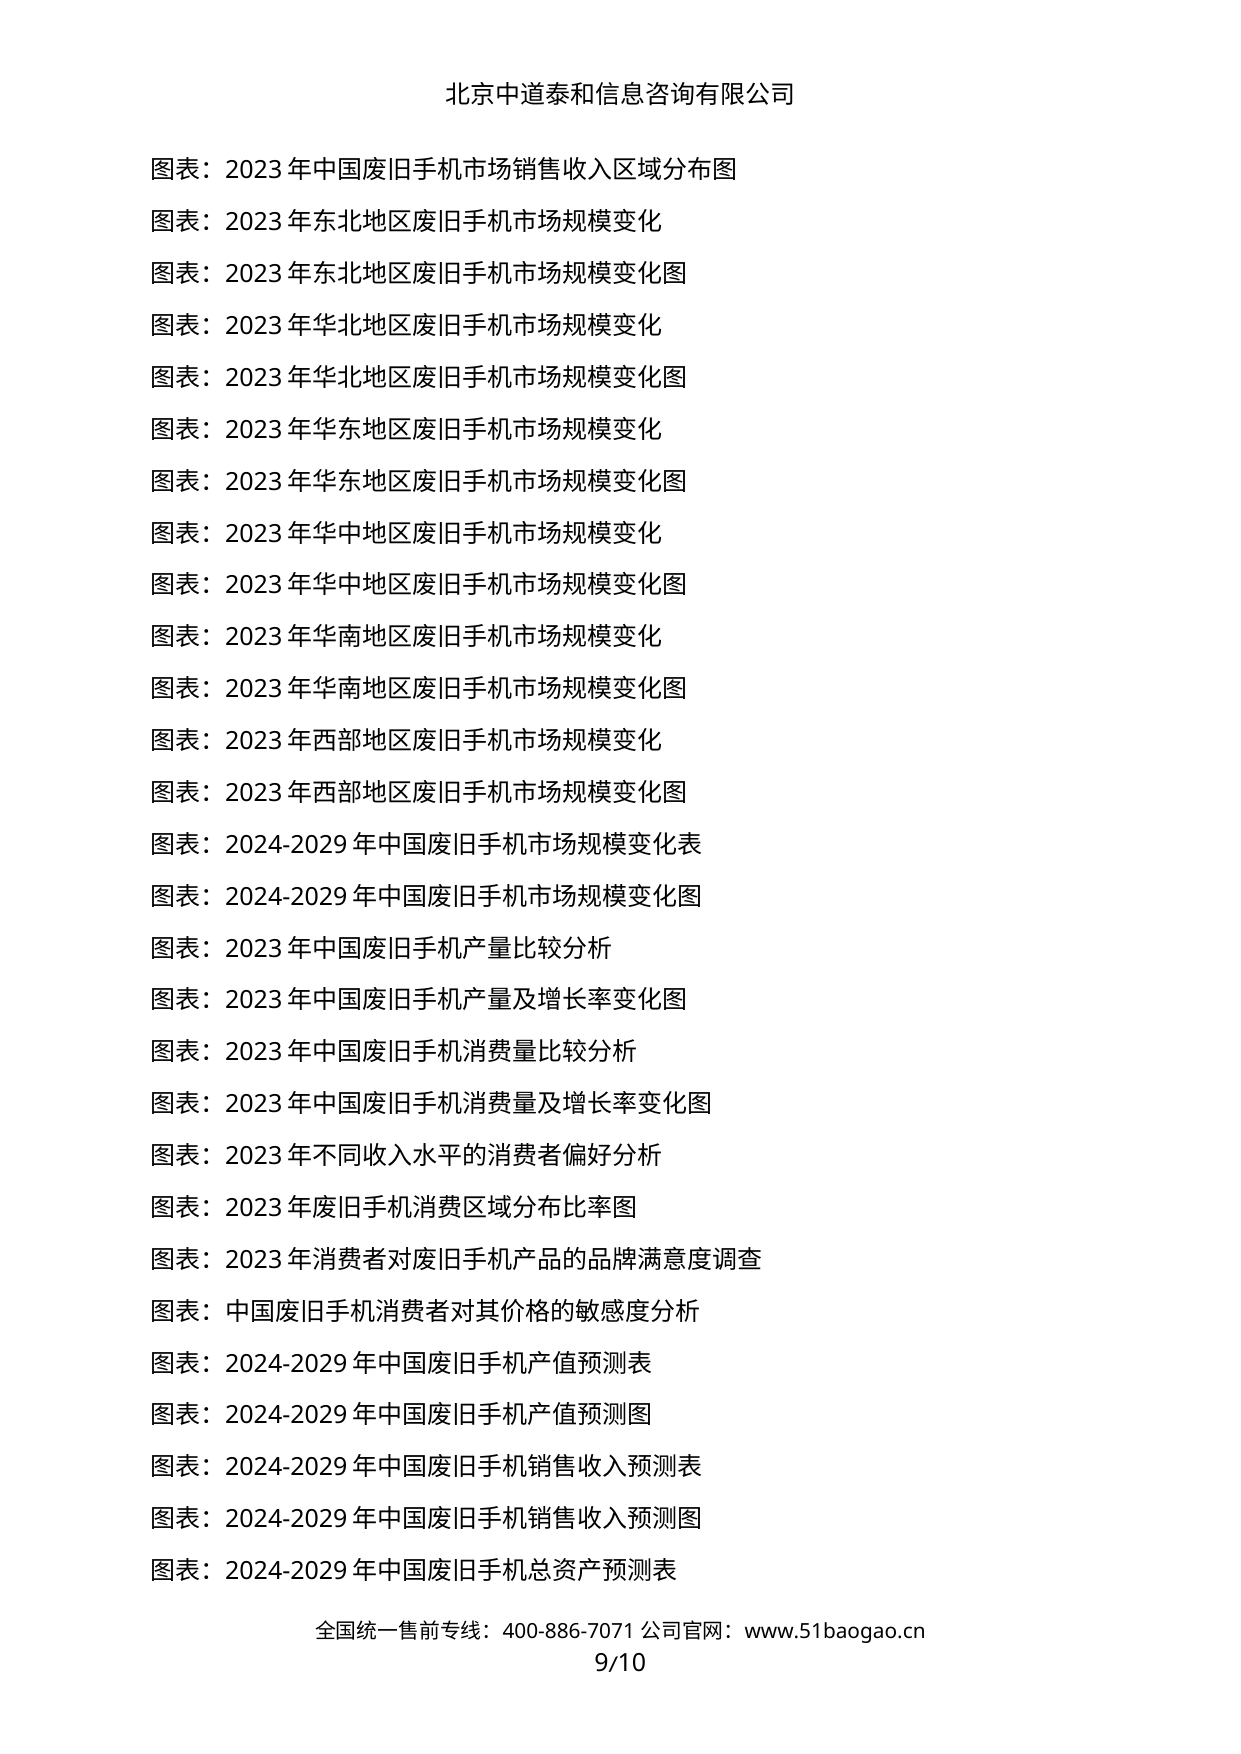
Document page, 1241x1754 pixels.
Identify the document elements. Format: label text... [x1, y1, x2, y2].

text 图表：中国废旧手机消费者对其价格的敏感度分析 [150, 1291, 1090, 1327]
text 图表：2023年华中地区废旧手机市场规模变化图 [150, 565, 1090, 601]
text 图表：2023年中国废旧手机产量比较分析 [150, 928, 1090, 964]
text 图表：2023年华中地区废旧手机市场规模变化 [150, 513, 1090, 549]
text 图表：2023年废旧手机消费区域分布比率图 [150, 1187, 1090, 1224]
text 图表：2023年华北地区废旧手机市场规模变化图 [150, 357, 1090, 394]
text 图表：2024-2029年中国废旧手机产值预测表 [150, 1343, 1090, 1379]
text 图表：2023年西部地区废旧手机市场规模变化图 [150, 772, 1090, 809]
text 图表：2023年中国废旧手机产量及增长率变化图 [150, 980, 1090, 1016]
text 图表：2023年消费者对废旧手机产品的品牌满意度调查 [150, 1239, 1090, 1276]
text 图表：2023年华北地区废旧手机市场规模变化 [150, 306, 1090, 342]
text 图表：2023年中国废旧手机消费量比较分析 [150, 1032, 1090, 1068]
text 图表：2023年西部地区废旧手机市场规模变化 [150, 721, 1090, 757]
text 图表：2023年华南地区废旧手机市场规模变化 [150, 617, 1090, 653]
text 图表：2024-2029年中国废旧手机销售收入预测图 [150, 1499, 1090, 1535]
text 图表：2024-2029年中国废旧手机市场规模变化表 [150, 824, 1090, 861]
text 图表：2024-2029年中国废旧手机销售收入预测表 [150, 1447, 1090, 1483]
text 图表：2023年东北地区废旧手机市场规模变化 [150, 202, 1090, 238]
text 图表：2023年东北地区废旧手机市场规模变化图 [150, 254, 1090, 290]
text 图表：2024-2029年中国废旧手机总资产预测表 [150, 1551, 1090, 1587]
text 图表：2023年不同收入水平的消费者偏好分析 [150, 1136, 1090, 1172]
text 图表：2023年华东地区废旧手机市场规模变化图 [150, 461, 1090, 497]
text 图表：2023年华东地区废旧手机市场规模变化 [150, 409, 1090, 446]
text 图表：2023年中国废旧手机消费量及增长率变化图 [150, 1084, 1090, 1120]
text 图表：2024-2029年中国废旧手机产值预测图 [150, 1395, 1090, 1431]
text 图表：2024-2029年中国废旧手机市场规模变化图 [150, 876, 1090, 912]
text 图表：2023年华南地区废旧手机市场规模变化图 [150, 669, 1090, 705]
text 图表：2023年中国废旧手机市场销售收入区域分布图 [150, 150, 1090, 186]
